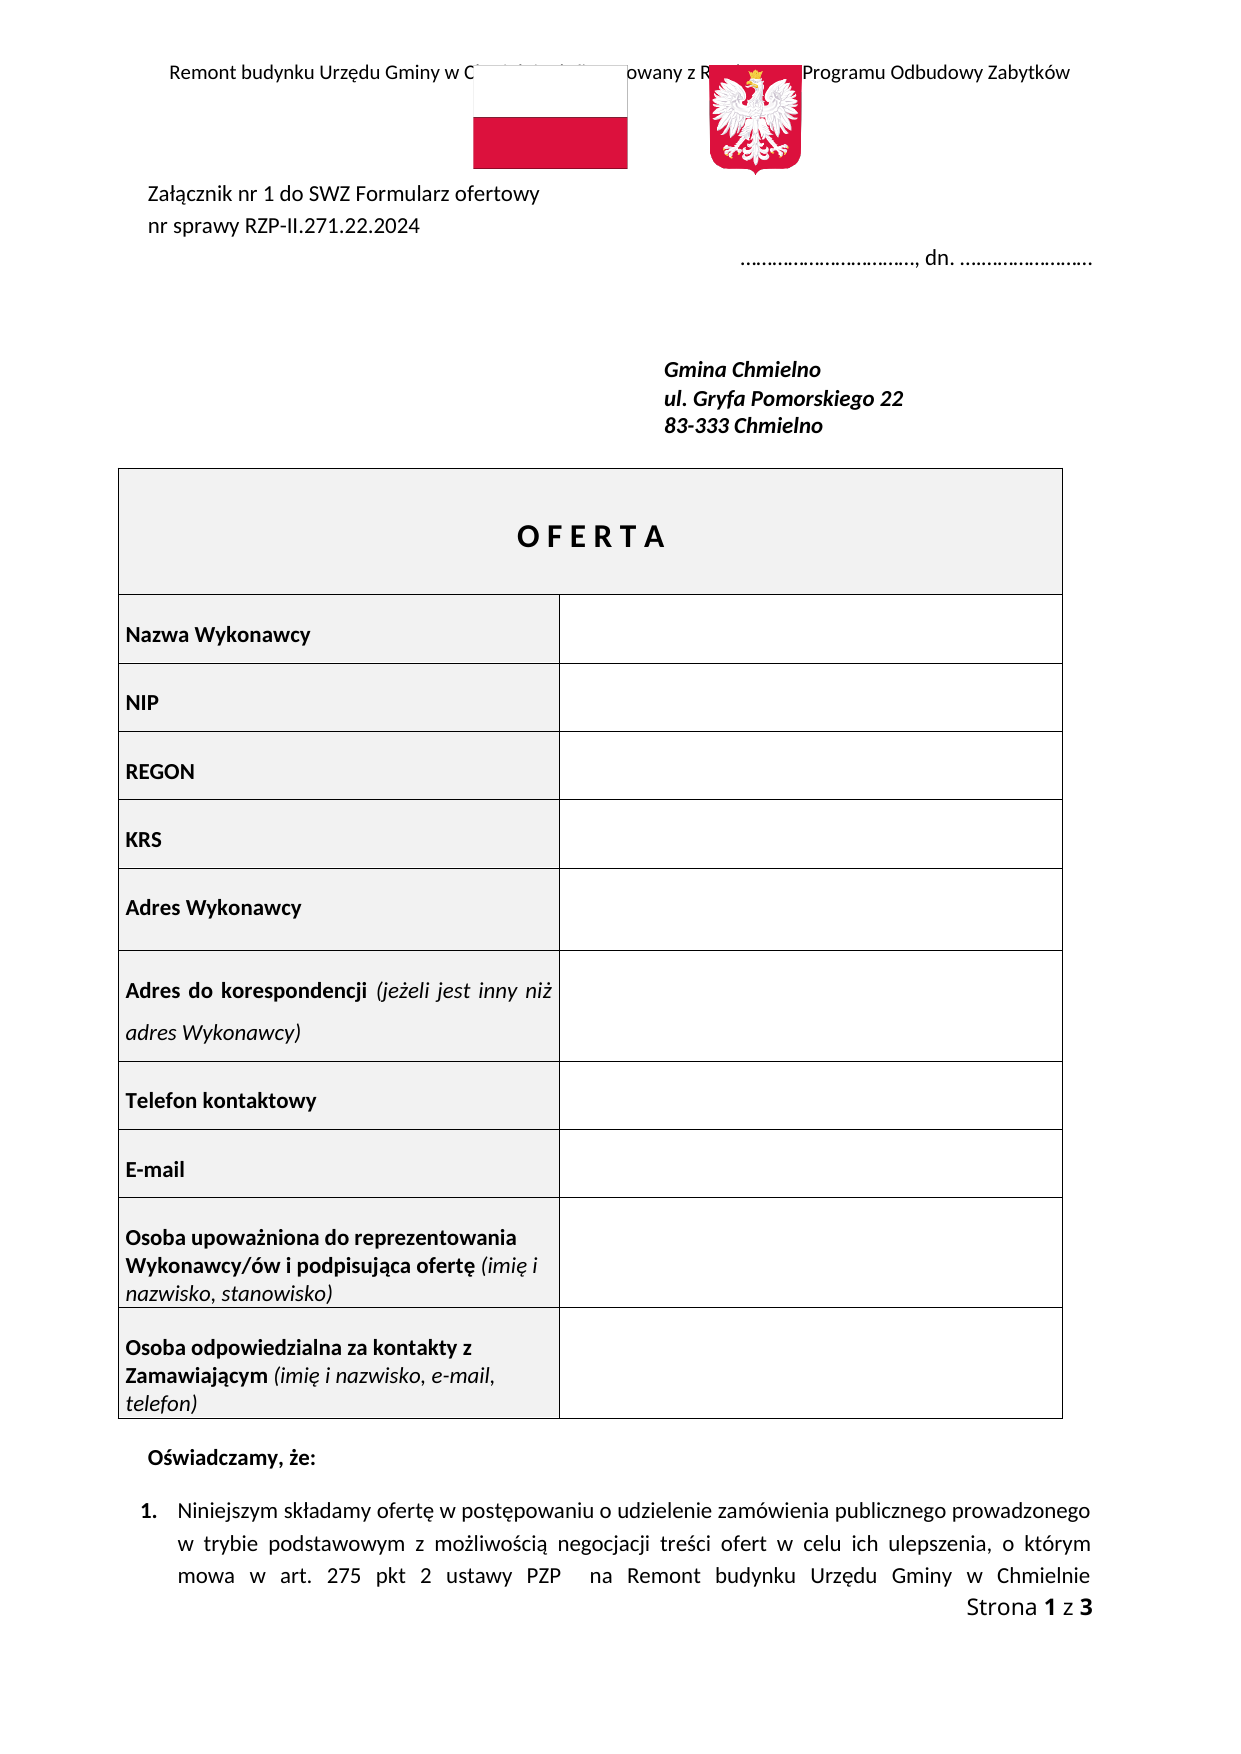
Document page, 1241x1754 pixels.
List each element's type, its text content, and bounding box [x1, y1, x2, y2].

table_cell [560, 1198, 1062, 1307]
table_cell [560, 1062, 1062, 1129]
table_cell [560, 800, 1062, 867]
table_cell E-mail [119, 1130, 559, 1197]
text nr sprawy RZP-II.271.22.2024 [148, 211, 1092, 239]
table_cell [560, 664, 1062, 731]
text Załącznik nr 1 do SWZ Formularz ofertowy [148, 156, 1092, 207]
picture [473, 65, 802, 175]
table_cell [560, 595, 1062, 662]
text Gmina Chmielno [590, 356, 1092, 384]
text 83-333 Chmielno [590, 412, 1092, 440]
table_cell REGON [119, 732, 559, 799]
table_cell Adres Wykonawcy [119, 869, 559, 950]
table_cell Nazwa Wykonawcy [119, 595, 559, 662]
table_cell [560, 869, 1062, 950]
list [140, 1496, 1092, 1589]
table_cell Telefon kontaktowy [119, 1062, 559, 1129]
table_cell Osoba odpowiedzialna za kontakty z Zamawiającym (imię i nazwisko, e-mail, telefon) [119, 1308, 559, 1417]
table_header O F E R T A [119, 469, 1062, 594]
table_cell [560, 1130, 1062, 1197]
table_cell NIP [119, 664, 559, 731]
table_cell [560, 951, 1062, 1061]
table_cell [560, 1308, 1062, 1417]
table_cell Adres do korespondencji (jeżeli jest inny niż adres Wykonawcy) [119, 951, 559, 1061]
table_cell Osoba upoważniona do reprezentowania Wykonawcy/ów i podpisująca ofertę (imię i nazwisko, stanowisko) [119, 1198, 559, 1307]
table_cell KRS [119, 800, 559, 867]
text ……………………………, dn. ….………………… [148, 243, 1092, 272]
table_cell [560, 732, 1062, 799]
text Oświadczamy, że: [148, 1443, 1092, 1471]
text ul. Gryfa Pomorskiego 22 [590, 384, 1092, 412]
